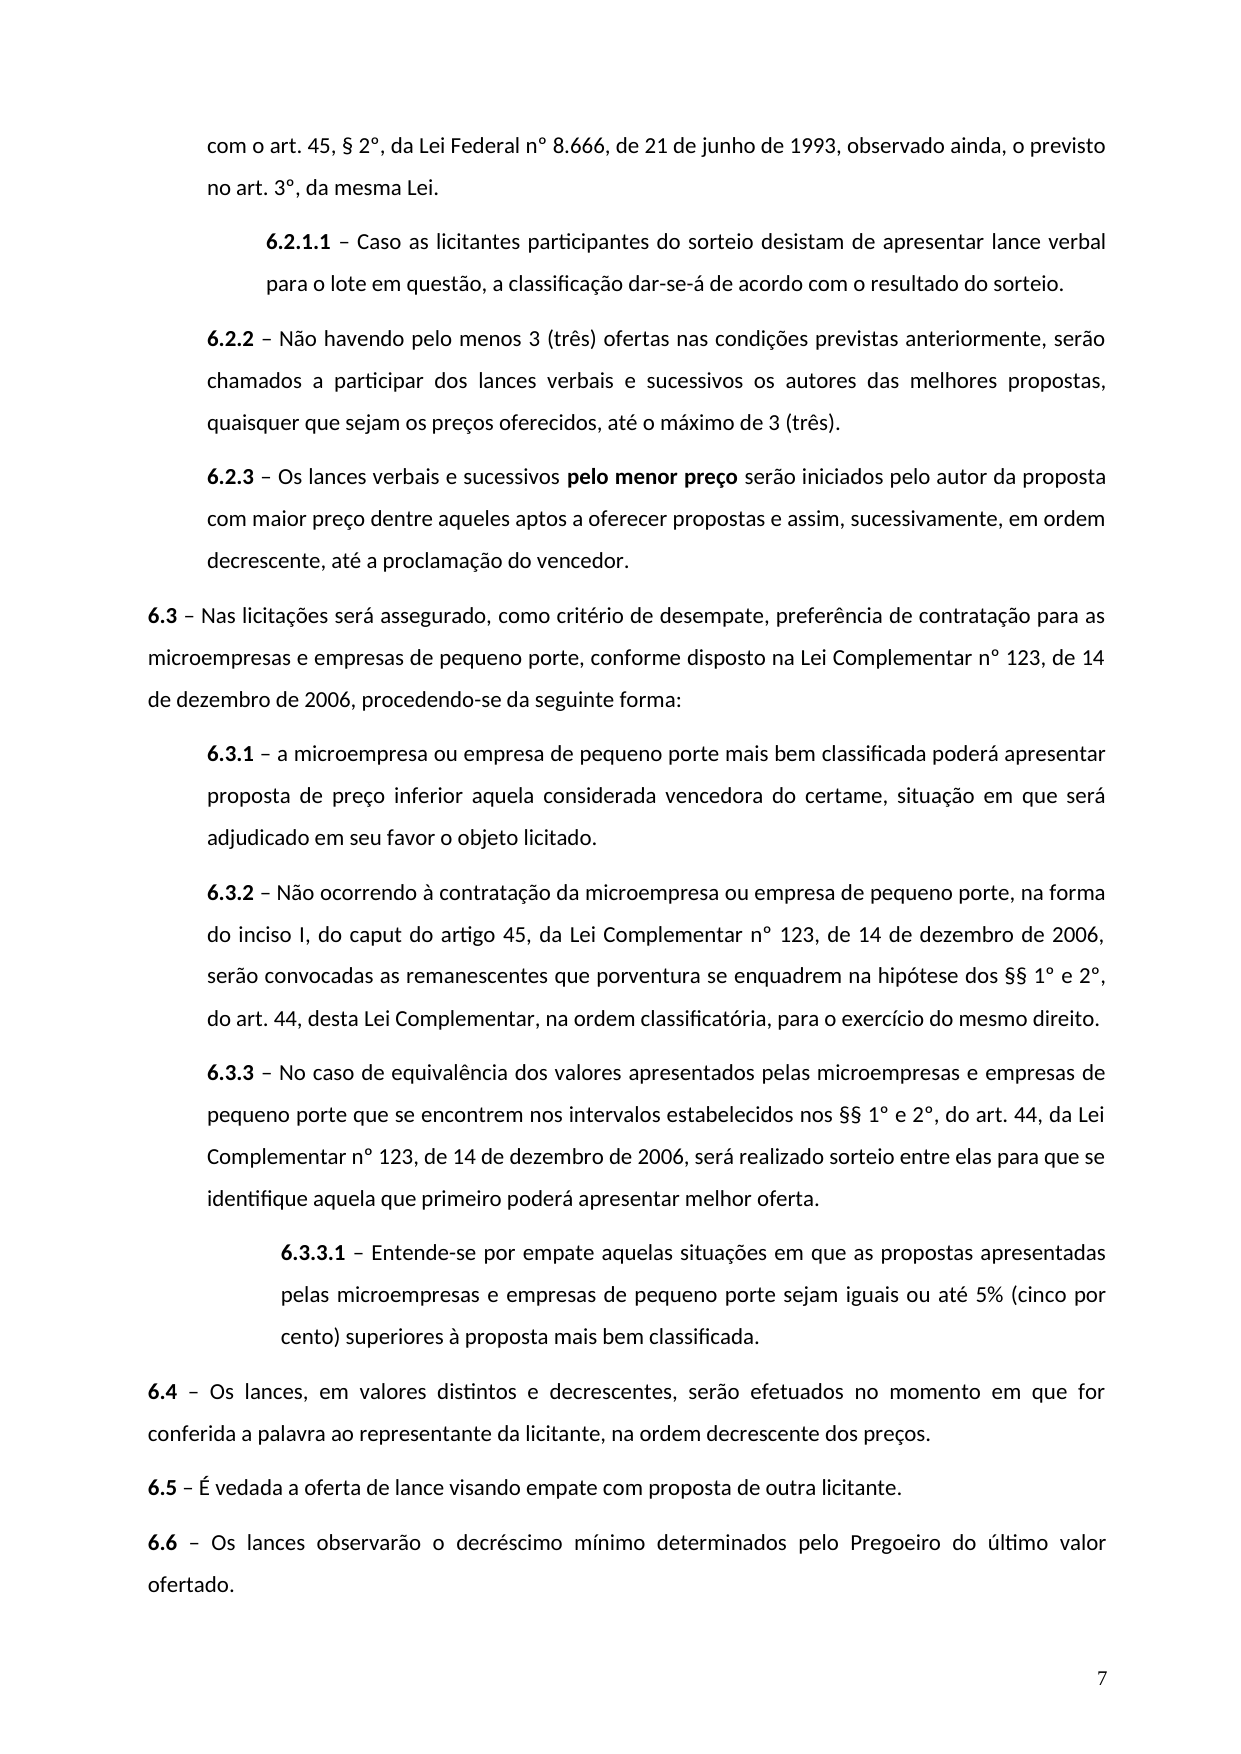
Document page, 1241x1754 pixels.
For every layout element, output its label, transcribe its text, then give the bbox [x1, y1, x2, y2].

text 6.6 – Os lances observarão o decréscimo mínimo determinados pelo Pregoeiro do último valor ofertado. [148, 1528, 1107, 1598]
text 6.2.1.1 – Caso as licitantes participantes do sorteio desistam de apresentar lance verbal para o lote em questão, a classificação dar-se-á de acordo com o resultado do sorteio. [266, 227, 1107, 297]
text 6.3.1 – a microempresa ou empresa de pequeno porte mais bem classificada poderá apresentar proposta de preço inferior aquela considerada vencedora do certame, situação em que será adjudicado em seu favor o objeto licitado. [207, 739, 1107, 851]
text 6.3.2 – Não ocorrendo à contratação da microempresa ou empresa de pequeno porte, na forma do inciso I, do caput do artigo 45, da Lei Complementar nº 123, de 14 de dezembro de 2006, serão convocadas as remanescentes que porventura se enquadrem na hipótese dos §§ 1º e 2º, do art. 44, desta Lei Complementar, na ordem classificatória, para o exercício do mesmo direito. [207, 878, 1107, 1032]
text 6.3 – Nas licitações será assegurado, como critério de desempate, preferência de contratação para as microempresas e empresas de pequeno porte, conforme disposto na Lei Complementar nº 123, de 14 de dezembro de 2006, procedendo-se da seguinte forma: [148, 601, 1107, 713]
text 6.4 – Os lances, em valores distintos e decrescentes, serão efetuados no momento em que for conferida a palavra ao representante da licitante, na ordem decrescente dos preços. [148, 1377, 1107, 1447]
text 6.2.3 – Os lances verbais e sucessivos pelo menor preço serão iniciados pelo autor da proposta com maior preço dentre aqueles aptos a oferecer propostas e assim, sucessivamente, em ordem decrescente, até a proclamação do vencedor. [207, 462, 1107, 574]
text 6.3.3 – No caso de equivalência dos valores apresentados pelas microempresas e empresas de pequeno porte que se encontrem nos intervalos estabelecidos nos §§ 1º e 2º, do art. 44, da Lei Complementar nº 123, de 14 de dezembro de 2006, será realizado sorteio entre elas para que se identifique aquela que primeiro poderá apresentar melhor oferta. [207, 1058, 1107, 1212]
text 6.3.3.1 – Entende-se por empate aquelas situações em que as propostas apresentadas pelas microempresas e empresas de pequeno porte sejam iguais ou até 5% (cinco por cento) superiores à proposta mais bem classificada. [281, 1238, 1107, 1351]
text 6.2.2 – Não havendo pelo menos 3 (três) ofertas nas condições previstas anteriormente, serão chamados a participar dos lances verbais e sucessivos os autores das melhores propostas, quaisquer que sejam os preços oferecidos, até o máximo de 3 (três). [207, 324, 1107, 436]
text 6.5 – É vedada a oferta de lance visando empate com proposta de outra licitante. [148, 1473, 1107, 1501]
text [207, 131, 1107, 201]
